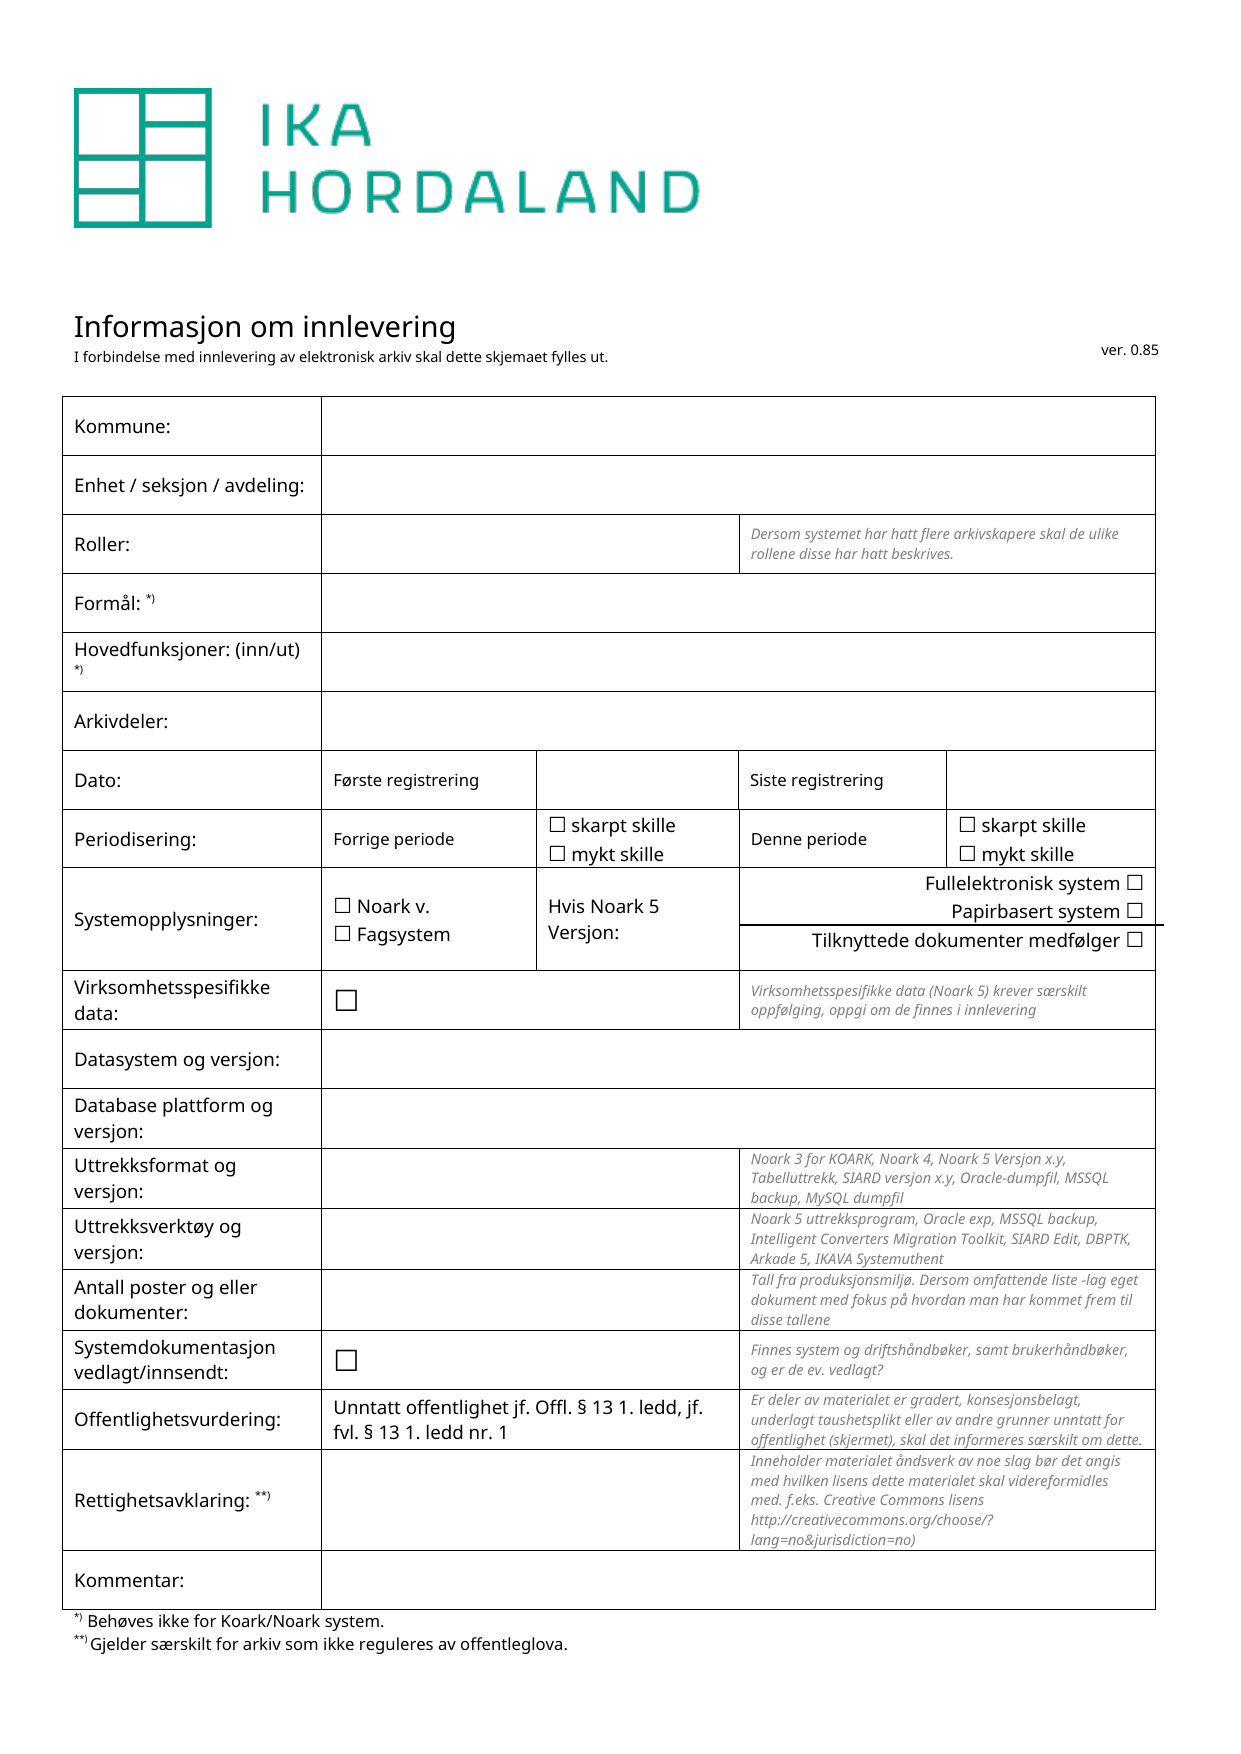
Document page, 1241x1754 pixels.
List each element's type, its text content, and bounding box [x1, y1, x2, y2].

table_header [322, 397, 1155, 455]
table_cell [322, 1089, 1155, 1147]
table_cell [322, 456, 1155, 514]
table_cell Uttrekksformat og versjon: [63, 1149, 321, 1208]
table_cell Systemopplysninger: [63, 868, 321, 970]
table_cell Systemdokumentasjon vedlagt/innsendt: [63, 1331, 321, 1389]
table_cell Hvis Noark 5 Versjon: [537, 868, 739, 970]
table_cell Fullelektronisk system Papirbasert system Tilknyttede dokumenter medfølger [740, 868, 1155, 924]
table_cell Antall poster og eller dokumenter: [63, 1270, 321, 1329]
table_cell [322, 515, 739, 573]
table_cell Hovedfunksjoner: (inn/ut) *) [63, 633, 321, 691]
table_cell skarpt skille mykt skille [947, 810, 1155, 867]
table_cell [322, 971, 739, 1029]
table_cell Forrige periode [322, 810, 536, 867]
table_cell [322, 1030, 1155, 1088]
table_cell Inneholder materialet åndsverk av noe slag bør det angis med hvilken lisens dette materialet skal videreformidles med. f.eks. Creative Commons lisens http://creativecommons.org/choose/?lang=no&jurisdiction=no) [740, 1450, 1155, 1550]
table_cell Formål: *) [63, 574, 321, 632]
table_cell Siste registrering [739, 751, 946, 809]
table_cell [947, 751, 1155, 809]
table_cell Arkivdeler: [63, 692, 321, 750]
table_cell skarpt skille mykt skille [537, 810, 739, 867]
table_cell Noark 5 uttrekksprogram, Oracle exp, MSSQL backup, Intelligent Converters Migration Toolkit, SIARD Edit, DBPTK, Arkade 5, IKAVA Systemuthent [740, 1209, 1155, 1269]
picture [73, 88, 707, 228]
table_cell Periodisering: [63, 810, 321, 867]
table_cell Dato: [63, 751, 321, 809]
table_cell Dersom systemet har hatt flere arkivskapere skal de ulike rollene disse har hatt beskrives. [740, 515, 1155, 573]
table_cell Noark 3 for KOARK, Noark 4, Noark 5 Versjon x.y, Tabelluttrekk, SIARD versjon x.y, Oracle-dumpfil, MSSQL backup, MySQL dumpfil [740, 1149, 1155, 1208]
table_cell [322, 1450, 739, 1550]
text *) Behøves ikke for Koark/Noark system. [74, 1610, 1166, 1633]
table_cell [537, 751, 738, 809]
text Informasjon om innlevering [74, 307, 1166, 346]
table_cell [322, 1149, 739, 1208]
table_cell Kommentar: [63, 1551, 321, 1609]
table_cell [322, 633, 1155, 691]
table_cell Denne periode [740, 810, 946, 867]
table_cell Roller: [63, 515, 321, 573]
table_cell [322, 574, 1155, 632]
table_cell [322, 1331, 739, 1389]
table_cell Rettighetsavklaring: **) [63, 1450, 321, 1550]
table_header Kommune: [63, 397, 321, 455]
table_cell Første registrering [322, 751, 536, 809]
text I forbindelse med innlevering av elektronisk arkiv skal dette skjemaet fylles ut. [74, 346, 1166, 366]
table_cell Enhet / seksjon / avdeling: [63, 456, 321, 514]
table_cell [322, 692, 1155, 750]
table_cell Offentlighetsvurdering: [63, 1390, 321, 1449]
table_cell Unntatt offentlighet jf. Offl. § 13 1. ledd, jf. fvl. § 13 1. ledd nr. 1 [322, 1390, 739, 1449]
table_cell Fullelektronisk system Papirbasert system Tilknyttede dokumenter medfølger [740, 926, 1155, 970]
table_cell Noark v. Fagsystem [322, 868, 536, 970]
table_cell Tall fra produksjonsmiljø. Dersom omfattende liste -lag eget dokument med fokus på hvordan man har kommet frem til disse tallene [740, 1270, 1155, 1329]
table_cell [322, 1270, 739, 1329]
table_cell Virksomhetsspesifikke data (Noark 5) krever særskilt oppfølging, oppgi om de finnes i innlevering [740, 971, 1155, 1029]
table_cell Er deler av materialet er gradert, konsesjonsbelagt, underlagt taushetsplikt eller av andre grunner unntatt for offentlighet (skjermet), skal det informeres særskilt om dette. [740, 1390, 1155, 1449]
table_cell Virksomhetsspesifikke data: [63, 971, 321, 1029]
table_cell [322, 1209, 739, 1269]
text **) Gjelder særskilt for arkiv som ikke reguleres av offentleglova. [74, 1633, 1166, 1655]
table_cell Datasystem og versjon: [63, 1030, 321, 1088]
table_cell Finnes system og driftshåndbøker, samt brukerhåndbøker, og er de ev. vedlagt? [740, 1331, 1155, 1389]
table_cell [322, 1551, 1155, 1609]
table_cell Database plattform og versjon: [63, 1089, 321, 1147]
table_cell Uttrekksverktøy og versjon: [63, 1209, 321, 1269]
